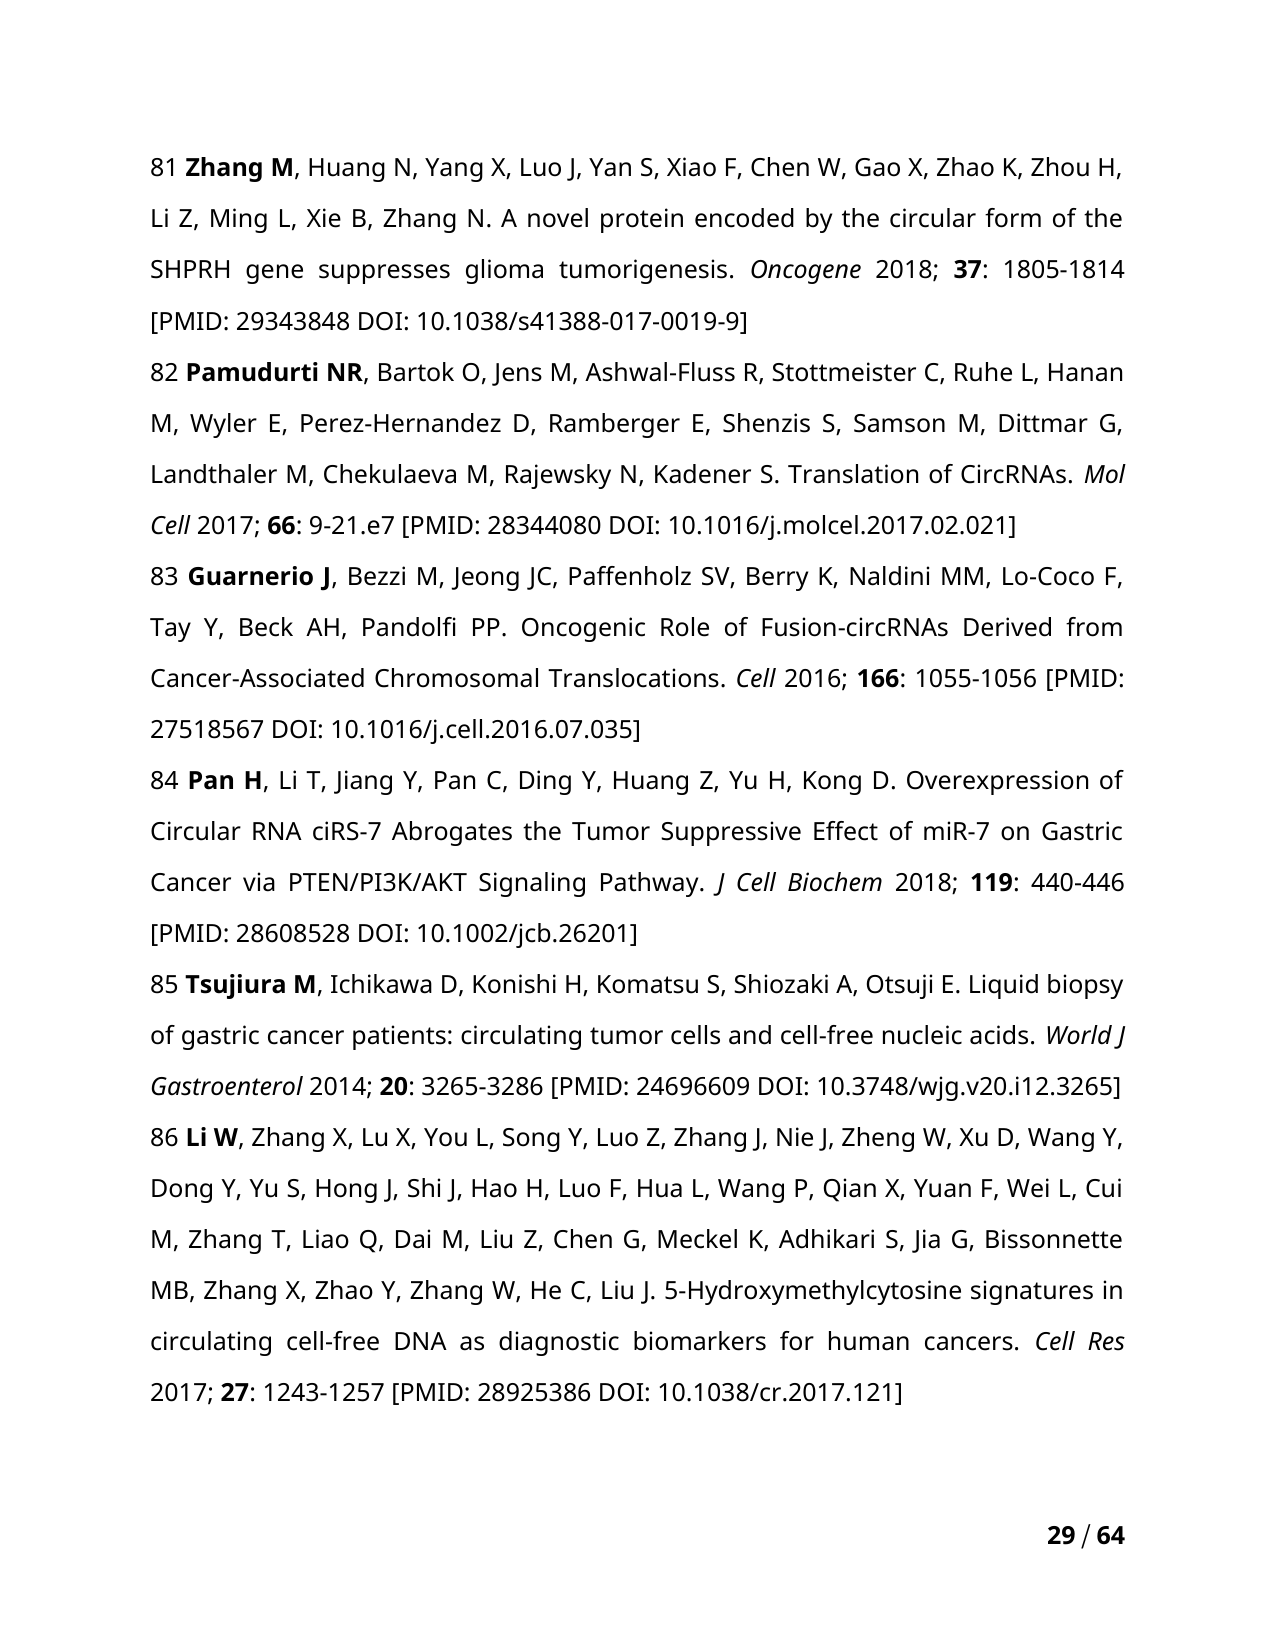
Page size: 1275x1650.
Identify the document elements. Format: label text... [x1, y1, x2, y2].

text 81 Zhang M, Huang N, Yang X, Luo J, Yan S, Xiao F, Chen W, Gao X, Zhao K, Zhou H, Li Z, Ming L, Xie B, Zhang N. A novel protein encoded by the circular form of the SHPRH gene suppresses glioma tumorigenesis. Oncogene 2018; 37: 1805-1814 [PMID: 29343848 DOI: 10.1038/s41388-017-0019-9] [150, 150, 1125, 337]
text 84 Pan H, Li T, Jiang Y, Pan C, Ding Y, Huang Z, Yu H, Kong D. Overexpression of Circular RNA ciRS-7 Abrogates the Tumor Suppressive Effect of miR-7 on Gastric Cancer via PTEN/PI3K/AKT Signaling Pathway. J Cell Biochem 2018; 119: 440-446 [PMID: 28608528 DOI: 10.1002/jcb.26201] [150, 762, 1125, 950]
text 85 Tsujiura M, Ichikawa D, Konishi H, Komatsu S, Shiozaki A, Otsuji E. Liquid biopsy of gastric cancer patients: circulating tumor cells and cell-free nucleic acids. World J Gastroenterol 2014; 20: 3265-3286 [PMID: 24696609 DOI: 10.3748/wjg.v20.i12.3265] [150, 967, 1125, 1103]
text 83 Guarnerio J, Bezzi M, Jeong JC, Paffenholz SV, Berry K, Naldini MM, Lo-Coco F, Tay Y, Beck AH, Pandolfi PP. Oncogenic Role of Fusion-circRNAs Derived from Cancer-Associated Chromosomal Translocations. Cell 2016; 166: 1055-1056 [PMID: 27518567 DOI: 10.1016/j.cell.2016.07.035] [150, 558, 1125, 746]
text 86 Li W, Zhang X, Lu X, You L, Song Y, Luo Z, Zhang J, Nie J, Zheng W, Xu D, Wang Y, Dong Y, Yu S, Hong J, Shi J, Hao H, Luo F, Hua L, Wang P, Qian X, Yuan F, Wei L, Cui M, Zhang T, Liao Q, Dai M, Liu Z, Chen G, Meckel K, Adhikari S, Jia G, Bissonnette MB, Zhang X, Zhao Y, Zhang W, He C, Liu J. 5-Hydroxymethylcytosine signatures in circulating cell-free DNA as diagnostic biomarkers for human cancers. Cell Res 2017; 27: 1243-1257 [PMID: 28925386 DOI: 10.1038/cr.2017.121] [150, 1120, 1125, 1409]
text 82 Pamudurti NR, Bartok O, Jens M, Ashwal-Fluss R, Stottmeister C, Ruhe L, Hanan M, Wyler E, Perez-Hernandez D, Ramberger E, Shenzis S, Samson M, Dittmar G, Landthaler M, Chekulaeva M, Rajewsky N, Kadener S. Translation of CircRNAs. Mol Cell 2017; 66: 9-21.e7 [PMID: 28344080 DOI: 10.1016/j.molcel.2017.02.021] [150, 354, 1125, 541]
